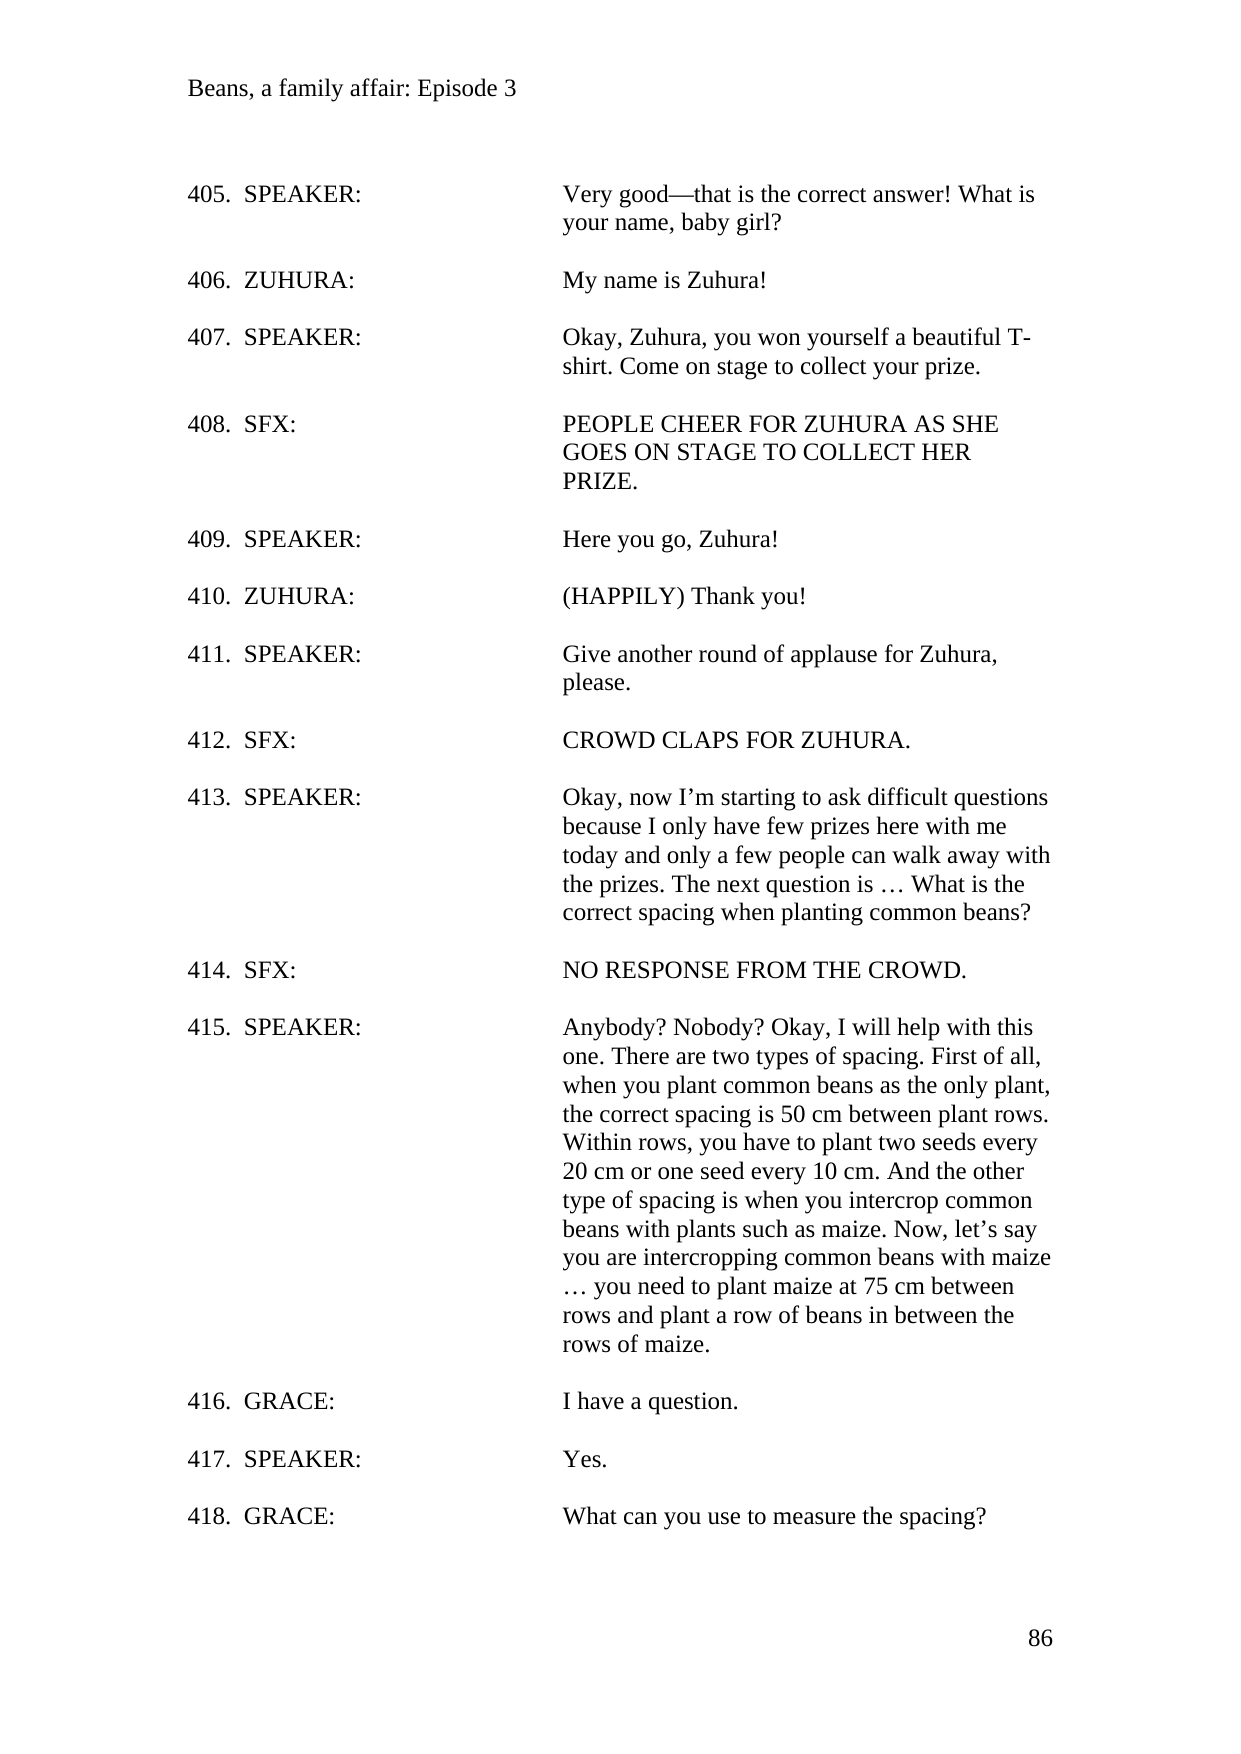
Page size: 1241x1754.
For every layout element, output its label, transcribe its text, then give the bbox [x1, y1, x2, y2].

list SFX: PEOPLE CHEER FOR ZUHURA AS SHE GOES ON STAGE TO COLLECT HER PRIZE. [187, 409, 1053, 495]
list SPEAKER: Yes. [187, 1444, 1053, 1472]
list SPEAKER: Very good—that is the correct answer! What is your name, baby girl? [187, 179, 1053, 236]
list SPEAKER: Here you go, Zuhura! [187, 524, 1053, 552]
list ZUHURA: My name is Zuhura! [187, 265, 1053, 294]
list SPEAKER: Okay, now I’m starting to ask difficult questions because I only have few prizes here with me today and only a few people can walk away with the prizes. The next question is … What is the correct spacing when planting common beans? [187, 782, 1053, 926]
list SPEAKER: Give another round of applause for Zuhura, please. [187, 639, 1053, 696]
list SPEAKER: Okay, Zuhura, you won yourself a beautiful T-shirt. Come on stage to collect your prize. [187, 322, 1053, 380]
list SPEAKER: Anybody? Nobody? Okay, I will help with this one. There are two types of spacing. First of all, when you plant common beans as the only plant, the correct spacing is 50 cm between plant rows. Within rows, you have to plant two seeds every 20 cm or one seed every 10 cm. And the other type of spacing is when you intercrop common beans with plants such as maize. Now, let’s say you are intercropping common beans with maize … you need to plant maize at 75 cm between rows and plant a row of beans in between the rows of maize. [187, 1012, 1053, 1357]
list GRACE: I have a question. [187, 1386, 1053, 1415]
list GRACE: What can you use to measure the spacing? [187, 1501, 1053, 1530]
list SFX: NO RESPONSE FROM THE CROWD. [187, 955, 1053, 984]
list ZUHURA: (HAPPILY) Thank you! [187, 581, 1053, 610]
list SFX: CROWD CLAPS FOR ZUHURA. [187, 725, 1053, 754]
